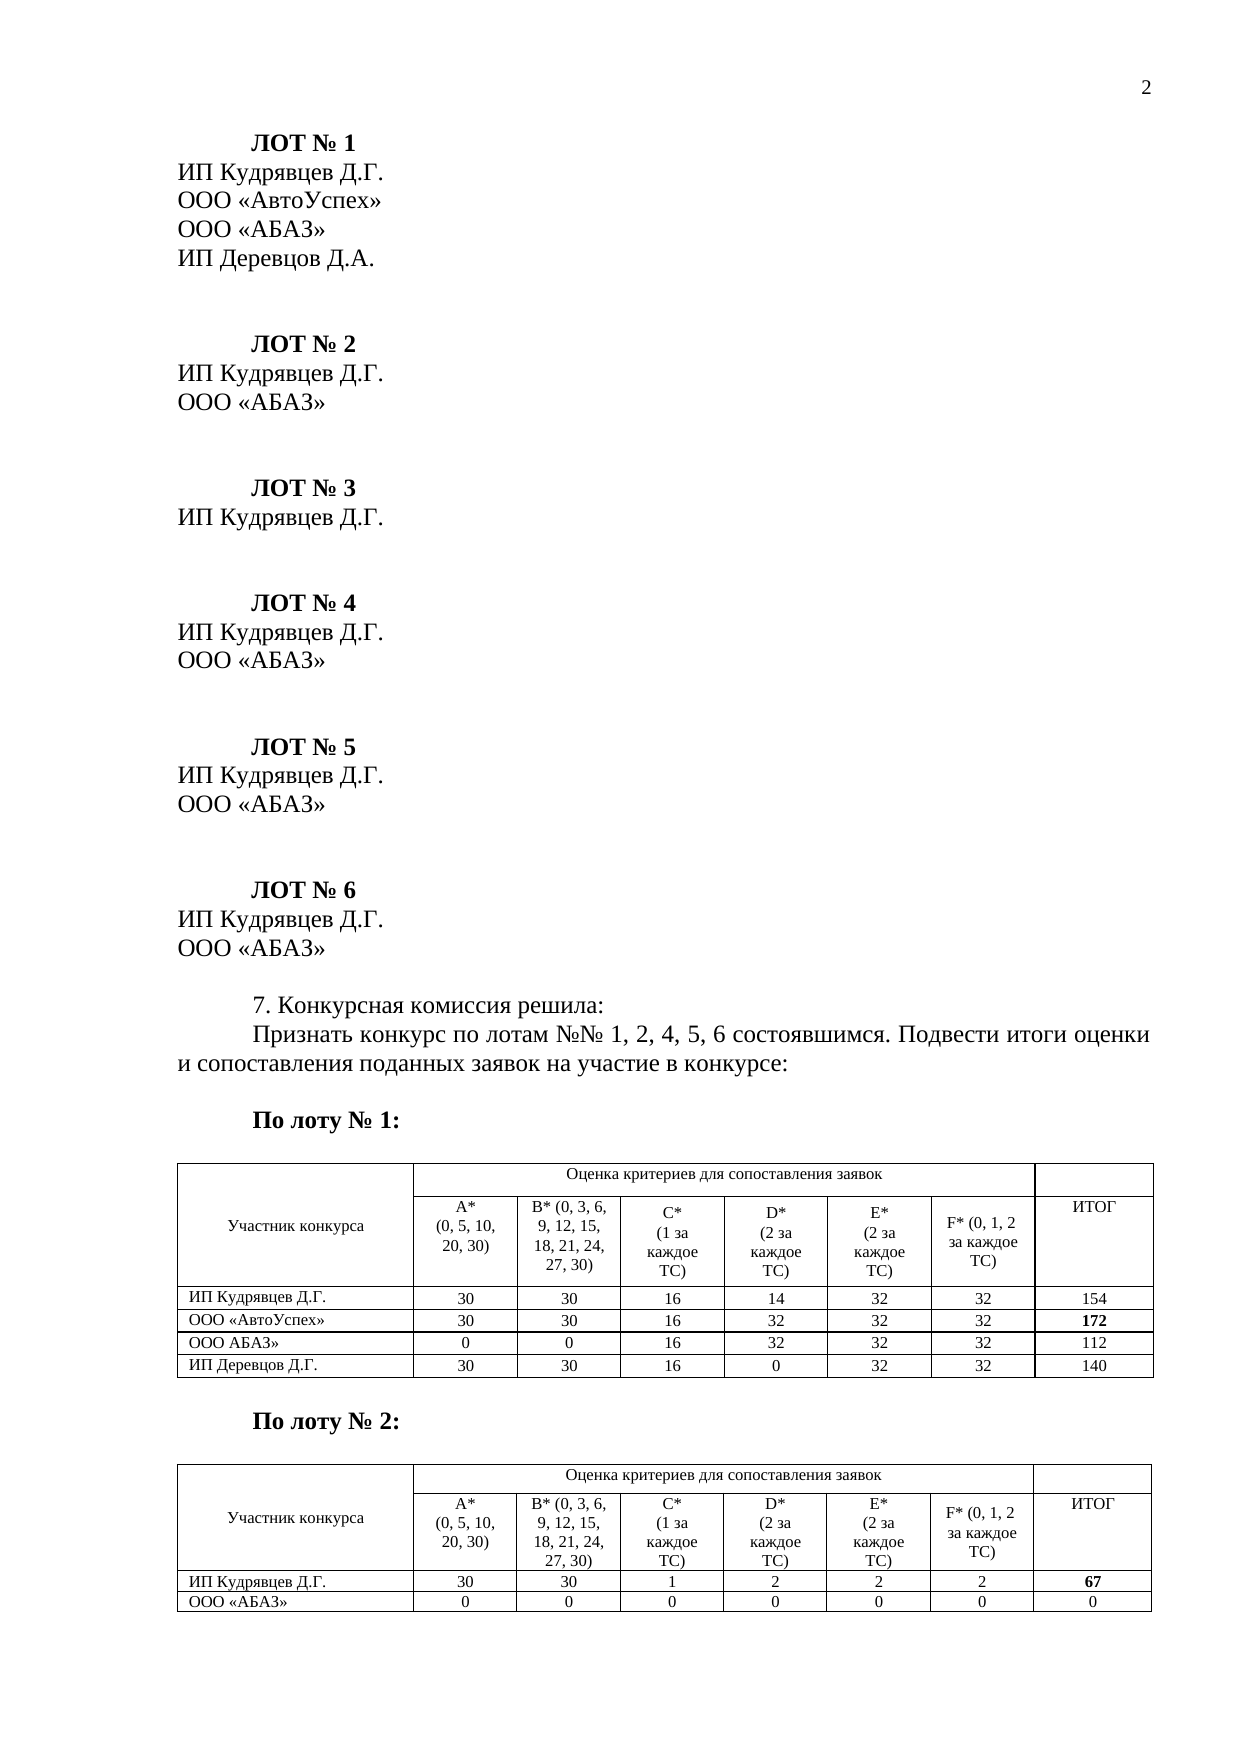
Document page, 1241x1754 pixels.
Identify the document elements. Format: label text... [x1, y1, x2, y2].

text ЛОТ № 6 [177, 875, 1152, 904]
table_cell 16 [621, 1333, 724, 1353]
text ИП Деревцов Д.А. [177, 243, 1152, 272]
table_cell ООО АБАЗ» [178, 1333, 413, 1353]
text ООО «АБАЗ» [177, 789, 1152, 818]
table_cell ООО «АБАЗ» [178, 1592, 413, 1611]
table_cell ИТОГ [1036, 1197, 1153, 1286]
table_cell Е* (2 за каждое ТС) [828, 1197, 931, 1286]
table_cell 1 [621, 1571, 723, 1591]
table_cell 16 [621, 1310, 724, 1331]
text ИП Кудрявцев Д.Г. [177, 157, 1152, 185]
table_cell 32 [725, 1310, 827, 1331]
text ИП Кудрявцев Д.Г. [177, 358, 1152, 387]
table_cell 2 [724, 1571, 826, 1591]
table_cell С* (1 за каждое ТС) [621, 1197, 724, 1286]
table_cell 32 [932, 1333, 1034, 1353]
text Признать конкурс по лотам №№ 1, 2, 4, 5, 6 состоявшимся. Подвести итоги оценки и сопоставления поданных заявок на участие в конкурсе: [177, 1019, 1152, 1077]
text 7. Конкурсная комиссия решила: [177, 990, 1152, 1019]
table_cell 30 [414, 1310, 517, 1331]
table_cell 0 [725, 1355, 827, 1377]
table_header Оценка критериев для сопоставления заявок [414, 1164, 1034, 1196]
table_cell 172 [1036, 1310, 1153, 1331]
table_cell 0 [517, 1592, 620, 1611]
table_cell 67 [1034, 1571, 1151, 1591]
table_cell ИП Деревцов Д.Г. [178, 1355, 413, 1377]
table_cell 2 [931, 1571, 1033, 1591]
table_cell 0 [724, 1592, 826, 1611]
text ООО «АвтоУспех» [177, 185, 1152, 214]
table_cell А* (0, 5, 10, 20, 30) [414, 1494, 516, 1570]
text ИП Кудрявцев Д.Г. [177, 502, 1152, 530]
table_cell 32 [932, 1310, 1034, 1331]
table_cell D* (2 за каждое ТС) [725, 1197, 827, 1286]
table_cell 0 [931, 1592, 1033, 1611]
table_cell В* (0, 3, 6, 9, 12, 15, 18, 21, 24, 27, 30) [518, 1197, 620, 1286]
table_cell 0 [1034, 1592, 1151, 1611]
text ИП Кудрявцев Д.Г. [177, 617, 1152, 645]
table_header [1034, 1465, 1151, 1493]
table_cell 2 [827, 1571, 930, 1591]
table_header Участник конкурса [178, 1164, 413, 1286]
text ЛОТ № 2 [177, 329, 1152, 358]
table_cell ООО «АвтоУспех» [178, 1310, 413, 1331]
table_cell 30 [518, 1310, 620, 1331]
table_cell ИП Кудрявцев Д.Г. [178, 1287, 413, 1309]
table_cell 30 [518, 1287, 620, 1309]
table_cell 16 [621, 1287, 724, 1309]
table_header Оценка критериев для сопоставления заявок [414, 1465, 1033, 1493]
text ИП Кудрявцев Д.Г. [177, 904, 1152, 933]
table_cell 32 [932, 1287, 1034, 1309]
table_cell А* (0, 5, 10, 20, 30) [414, 1197, 517, 1286]
table_cell 0 [414, 1333, 517, 1353]
text ООО «АБАЗ» [177, 387, 1152, 415]
table_cell 32 [828, 1333, 931, 1353]
table_cell 30 [414, 1355, 517, 1377]
table_cell 0 [518, 1333, 620, 1353]
table_cell F* (0, 1, 2 за каждое ТС) [932, 1197, 1034, 1286]
table_header Участник конкурса [178, 1465, 413, 1570]
table_cell 32 [725, 1333, 827, 1353]
text ООО «АБАЗ» [177, 933, 1152, 962]
table_cell 30 [518, 1355, 620, 1377]
table_cell 30 [414, 1571, 516, 1591]
table_cell 32 [828, 1310, 931, 1331]
table_cell 154 [1036, 1287, 1153, 1309]
table_cell 140 [1036, 1355, 1153, 1377]
table_cell D* (2 за каждое ТС) [724, 1494, 826, 1570]
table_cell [517, 1494, 620, 1570]
table_cell 32 [932, 1355, 1034, 1377]
table_cell С* (1 за каждое ТС) [621, 1494, 723, 1570]
table_cell 32 [828, 1287, 931, 1309]
table_cell 0 [827, 1592, 930, 1611]
text ЛОТ № 5 [177, 732, 1152, 760]
table_cell ИТОГ [1034, 1494, 1151, 1570]
table_cell Е* (2 за каждое ТС) [827, 1494, 930, 1570]
table_cell 30 [517, 1571, 620, 1591]
table_cell 0 [621, 1592, 723, 1611]
text По лоту № 1: [177, 1105, 1152, 1134]
table_cell 0 [414, 1592, 516, 1611]
table_cell 32 [828, 1355, 931, 1377]
text ЛОТ № 4 [177, 588, 1152, 617]
table_cell F* (0, 1, 2 за каждое ТС) [931, 1494, 1033, 1570]
text ИП Кудрявцев Д.Г. [177, 760, 1152, 789]
text ООО «АБАЗ» [177, 645, 1152, 674]
table_header [1036, 1164, 1153, 1196]
table_cell 30 [414, 1287, 517, 1309]
text ЛОТ № 3 [177, 473, 1152, 502]
table_cell 16 [621, 1355, 724, 1377]
text ООО «АБАЗ» [177, 214, 1152, 243]
text ЛОТ № 1 [177, 128, 1152, 157]
table_cell 14 [725, 1287, 827, 1309]
text По лоту № 2: [177, 1406, 1152, 1435]
table_cell 112 [1036, 1333, 1153, 1353]
table_cell ИП Кудрявцев Д.Г. [178, 1571, 413, 1591]
